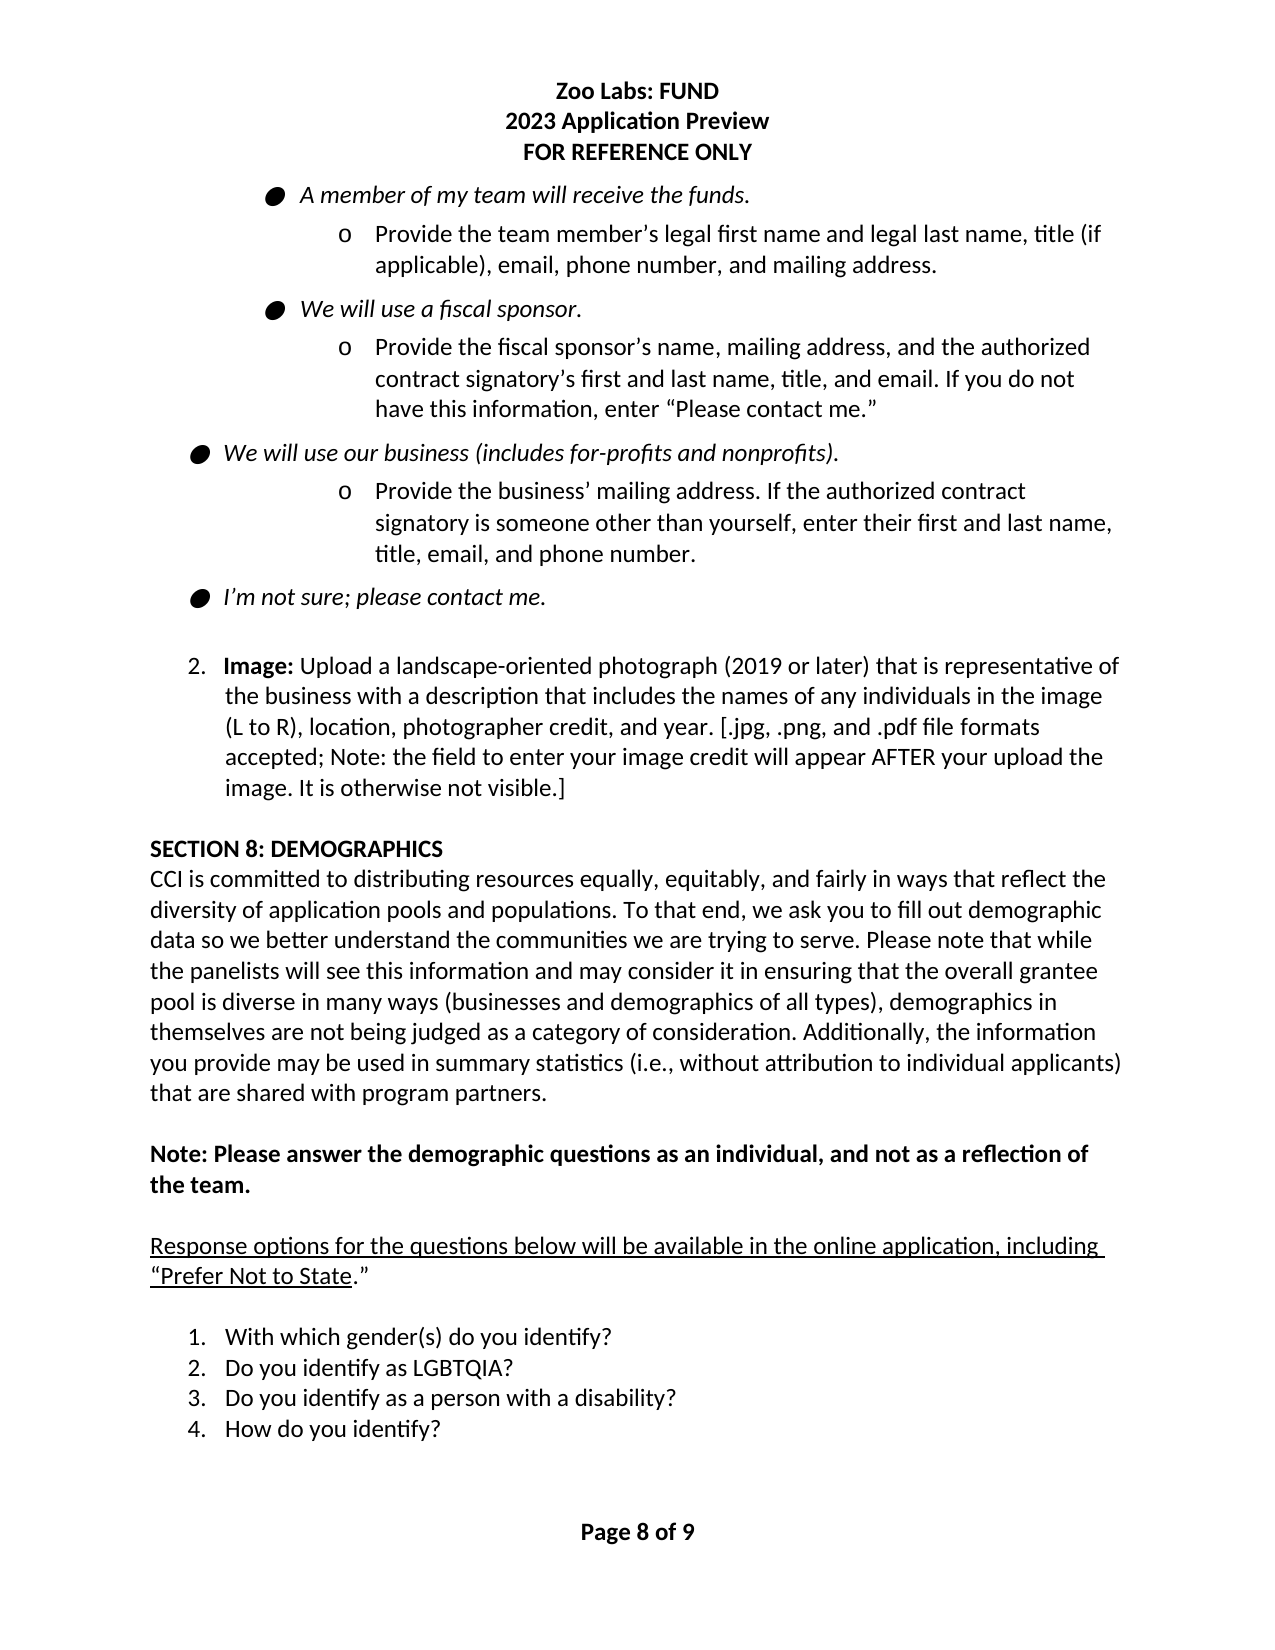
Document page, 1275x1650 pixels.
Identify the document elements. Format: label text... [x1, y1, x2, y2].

list Provide the fiscal sponsor’s name, mailing address, and the authorized contract signatory’s first and last name, title, and email. If you do not have this information, enter “Please contact me.” [337, 331, 1125, 424]
text SECTION 8: DEMOGRAPHICS [150, 833, 1125, 864]
list Do you identify as LGBTQIA? [187, 1352, 1125, 1382]
list Provide the business’ mailing address. If the authorized contract signatory is someone other than yourself, enter their first and last name, title, email, and phone number. [337, 475, 1125, 568]
list A member of my team will receive the funds. [262, 167, 1125, 218]
text Response options for the questions below will be available in the online application, including “Prefer Not to State.” [150, 1230, 1125, 1291]
text Note: Please answer the demographic questions as an individual, and not as a reflection of the team. [150, 1138, 1125, 1199]
list With which gender(s) do you identify? [187, 1321, 1125, 1352]
list I’m not sure; please contact me. [150, 568, 1125, 619]
list We will use a fiscal sponsor. [262, 280, 1125, 331]
list How do you identify? [187, 1413, 1125, 1443]
list Do you identify as a person with a disability? [187, 1382, 1125, 1413]
list We will use our business (includes for-profits and nonprofits). [150, 424, 1125, 475]
list Image: Upload a landscape-oriented photograph (2019 or later) that is representative of the business with a description that includes the names of any individuals in the image (L to R), location, photographer credit, and year. [.jpg, .png, and .pdf file formats accepted; Note: the field to enter your image credit will appear AFTER your upload the image. It is otherwise not visible.] [187, 650, 1125, 803]
list Provide the team member’s legal first name and legal last name, title (if applicable), email, phone number, and mailing address. [337, 218, 1125, 280]
text CCI is committed to distributing resources equally, equitably, and fairly in ways that reflect the diversity of application pools and populations. To that end, we ask you to fill out demographic data so we better understand the communities we are trying to serve. Please note that while the panelists will see this information and may consider it in ensuring that the overall grantee pool is diverse in many ways (businesses and demographics of all types), demographics in themselves are not being judged as a category of consideration. Additionally, the information you provide may be used in summary statistics (i.e., without attribution to individual applicants) that are shared with program partners. [150, 864, 1125, 1108]
